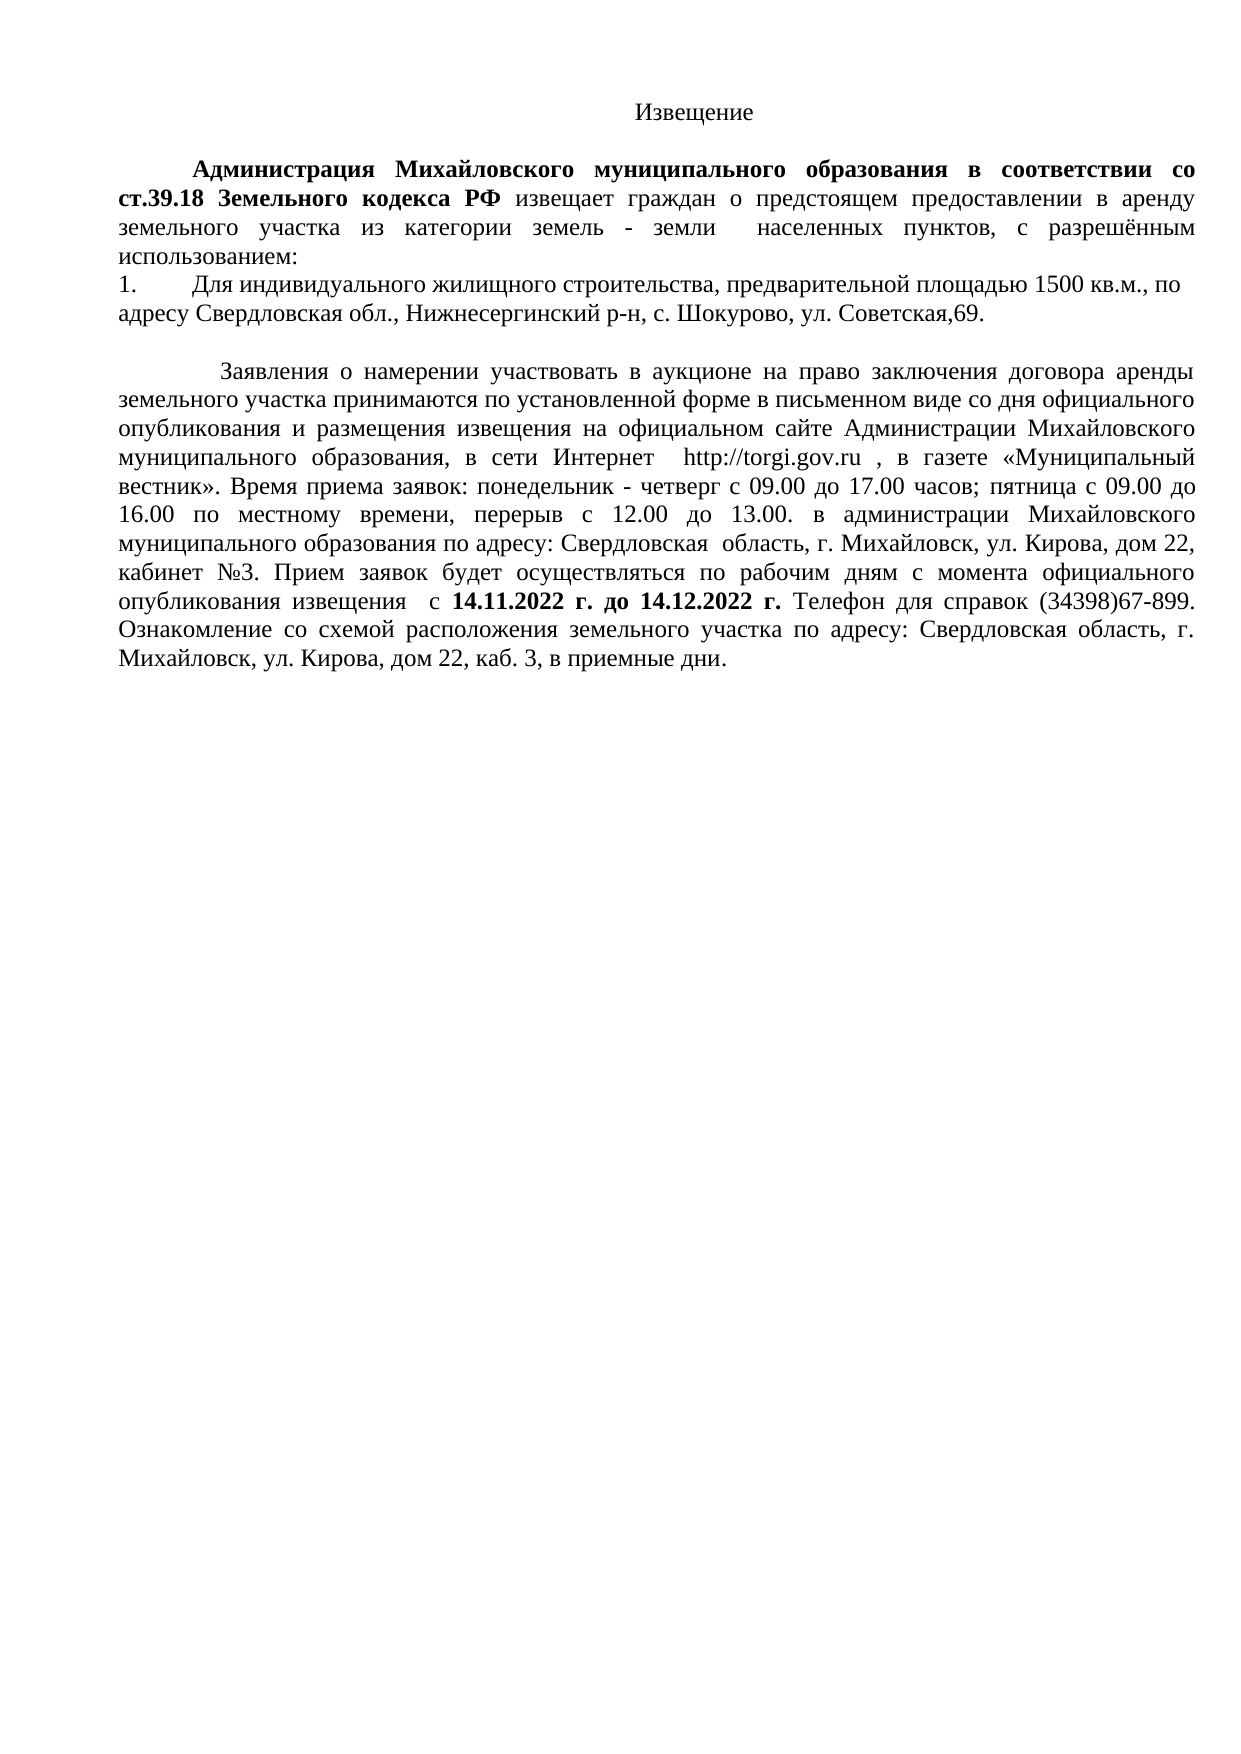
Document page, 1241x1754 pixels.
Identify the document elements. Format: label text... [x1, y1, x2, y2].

text Администрация Михайловского муниципального образования в соответствии со ст.39.18 Земельного кодекса РФ извещает граждан о предстоящем предоставлении в аренду земельного участка из категории земель - земли населенных пунктов, с разрешённым использованием: [118, 154, 1196, 269]
text Извещение [118, 97, 1196, 126]
list Для индивидуального жилищного строительства, предварительной площадью 1500 кв.м., по адресу Свердловская обл., Нижнесергинский р-н, с. Шокурово, ул. Советская,69. [118, 269, 1196, 327]
text Заявления о намерении участвовать в аукционе на право заключения договора аренды земельного участка принимаются по установленной форме в письменном виде со дня официального опубликования и размещения извещения на официальном сайте Администрации Михайловского муниципального образования, в сети Интернет http://torgi.gov.ru , в газете «Муниципальный вестник». Время приема заявок: понедельник - четверг с 09.00 до 17.00 часов; пятница с 09.00 до 16.00 по местному времени, перерыв с 12.00 до 13.00. в администрации Михайловского муниципального образования по адресу: Свердловская область, г. Михайловск, ул. Кирова, дом 22, кабинет №3. Прием заявок будет осуществляться по рабочим дням с момента официального опубликования извещения с 14.11.2022 г. до 14.12.2022 г. Телефон для справок (34398)67-899. Ознакомление со схемой расположения земельного участка по адресу: Свердловская область, г. Михайловск, ул. Кирова, дом 22, каб. 3, в приемные дни. [118, 356, 1196, 672]
